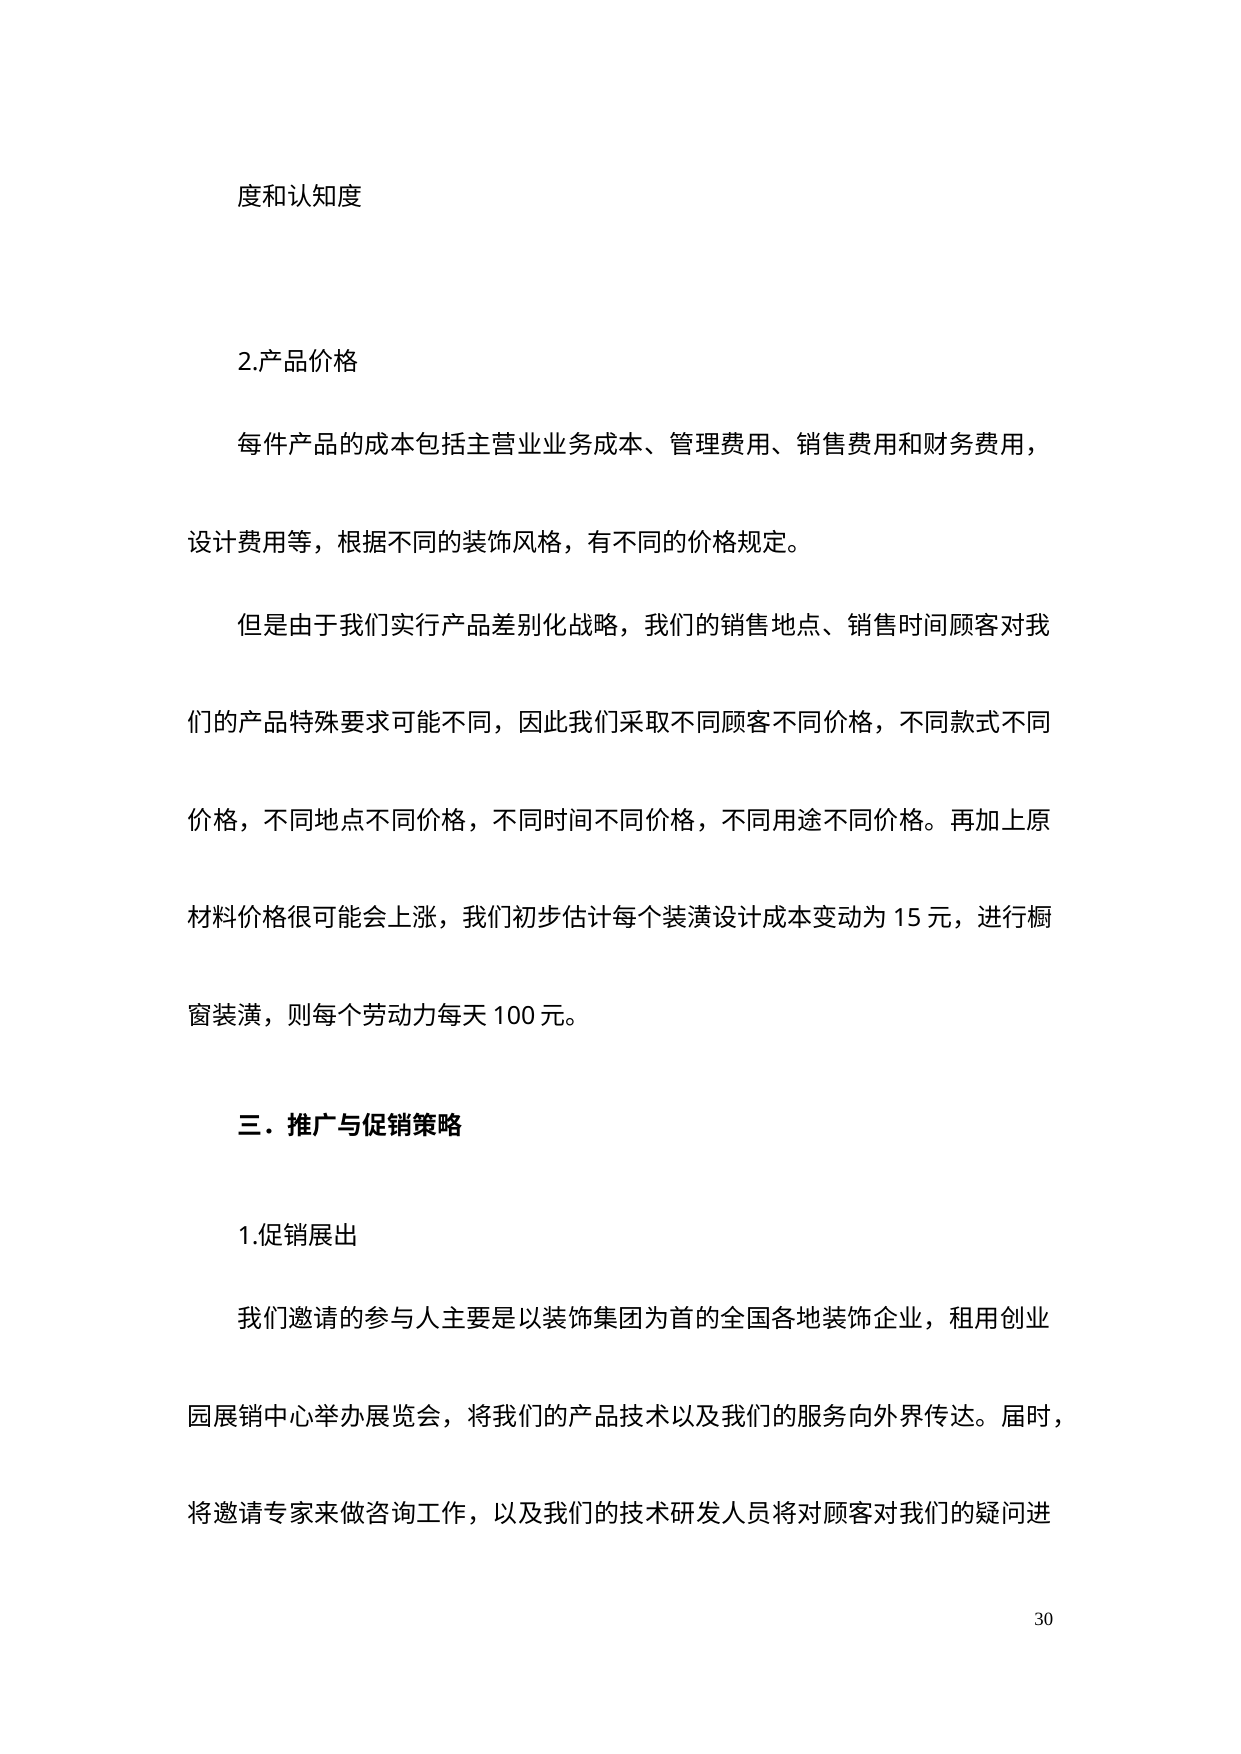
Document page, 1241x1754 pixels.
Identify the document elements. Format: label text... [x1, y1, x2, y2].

text 但是由于我们实行产品差别化战略，我们的销售地点、销售时间顾客对我们的产品特殊要求可能不同，因此我们采取不同顾客不同价格，不同款式不同价格，不同地点不同价格，不同时间不同价格，不同用途不同价格。再加上原材料价格很可能会上涨，我们初步估计每个装潢设计成本变动为15 元，进行橱窗装潢，则每个劳动力每天100元。 [187, 591, 1053, 1046]
text 1.促销展出 [187, 1201, 1053, 1266]
text 每件产品的成本包括主营业业务成本、管理费用、销售费用和财务费用，设计费用等，根据不同的装饰风格，有不同的价格规定。 [187, 410, 1053, 573]
subtitle 三．推广与促销策略 [187, 1091, 1053, 1156]
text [187, 1284, 1053, 1544]
text 2.产品价格 [187, 327, 1053, 392]
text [237, 162, 1053, 227]
